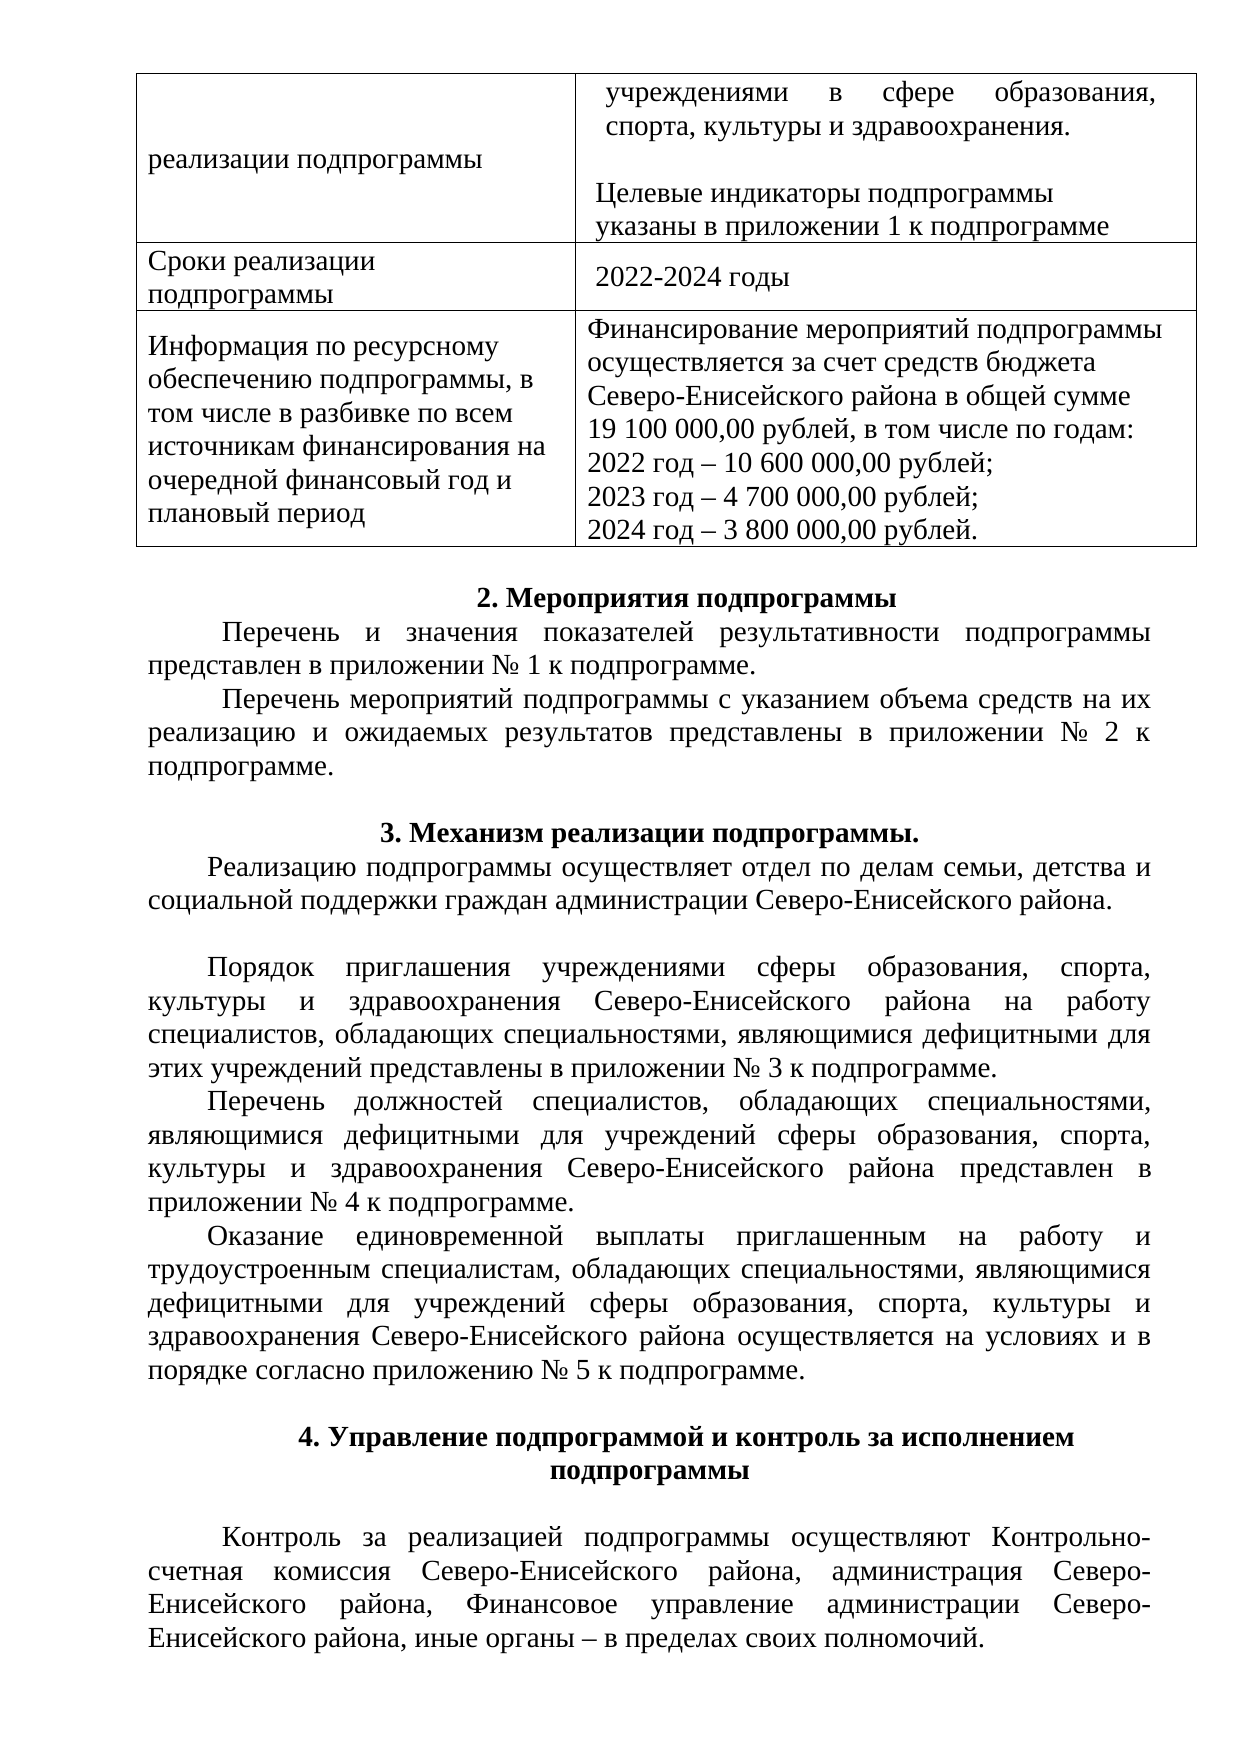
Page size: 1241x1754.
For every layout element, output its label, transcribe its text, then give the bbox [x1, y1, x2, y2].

text Реализацию подпрограммы осуществляет отдел по делам семьи, детства и социальной поддержки граждан администрации Северо-Енисейского района. [148, 849, 1152, 916]
text Перечень и значения показателей результативности подпрограммы представлен в приложении № 1 к подпрограмме. [148, 614, 1152, 681]
text Контроль за реализацией подпрограммы осуществляют Контрольно-счетная комиссия Северо-Енисейского района, администрация Северо-Енисейского района, Финансовое управление администрации Северо-Енисейского района, иные органы – в пределах своих полномочий. [148, 1519, 1152, 1654]
table_cell Информация по ресурсному обеспечению подпрограммы, в том числе в разбивке по всем источникам финансирования на очередной финансовый год и плановый период [137, 311, 575, 546]
table_cell 2022-2024 годы [576, 243, 1196, 310]
text 2. Мероприятия подпрограммы [148, 580, 1152, 614]
text Порядок приглашения учреждениями сферы образования, спорта, культуры и здравоохранения Северо-Енисейского района на работу специалистов, обладающих специальностями, являющимися дефицитными для этих учреждений представлены в приложении № 3 к подпрограмме. [148, 949, 1152, 1083]
text Перечень должностей специалистов, обладающих специальностями, являющимися дефицитными для учреждений сферы образования, спорта, культуры и здравоохранения Северо-Енисейского района представлен в приложении № 4 к подпрограмме. [148, 1083, 1152, 1218]
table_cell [576, 74, 1196, 242]
text 4. Управление подпрограммой и контроль за исполнением подпрограммы [148, 1419, 1152, 1486]
table_cell Финансирование мероприятий подпрограммы осуществляется за счет средств бюджета Северо-Енисейского района в общей сумме 19 100 000,00 рублей, в том числе по годам: 2022 год – 10 600 000,00 рублей; 2023 год – 4 700 000,00 рублей; 2024 год – 3 800 000,00 рублей. [576, 311, 1196, 546]
list 3. Механизм реализации подпрограммы. [148, 815, 1152, 849]
text Перечень мероприятий подпрограммы с указанием объема средств на их реализацию и ожидаемых результатов представлены в приложении № 2 к подпрограмме. [148, 681, 1152, 782]
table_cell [137, 74, 575, 242]
table_cell Сроки реализации подпрограммы [137, 243, 575, 310]
text Оказание единовременной выплаты приглашенным на работу и трудоустроенным специалистам, обладающих специальностями, являющимися дефицитными для учреждений сферы образования, спорта, культуры и здравоохранения Северо-Енисейского района осуществляется на условиях и в порядке согласно приложению № 5 к подпрограмме. [148, 1218, 1152, 1385]
